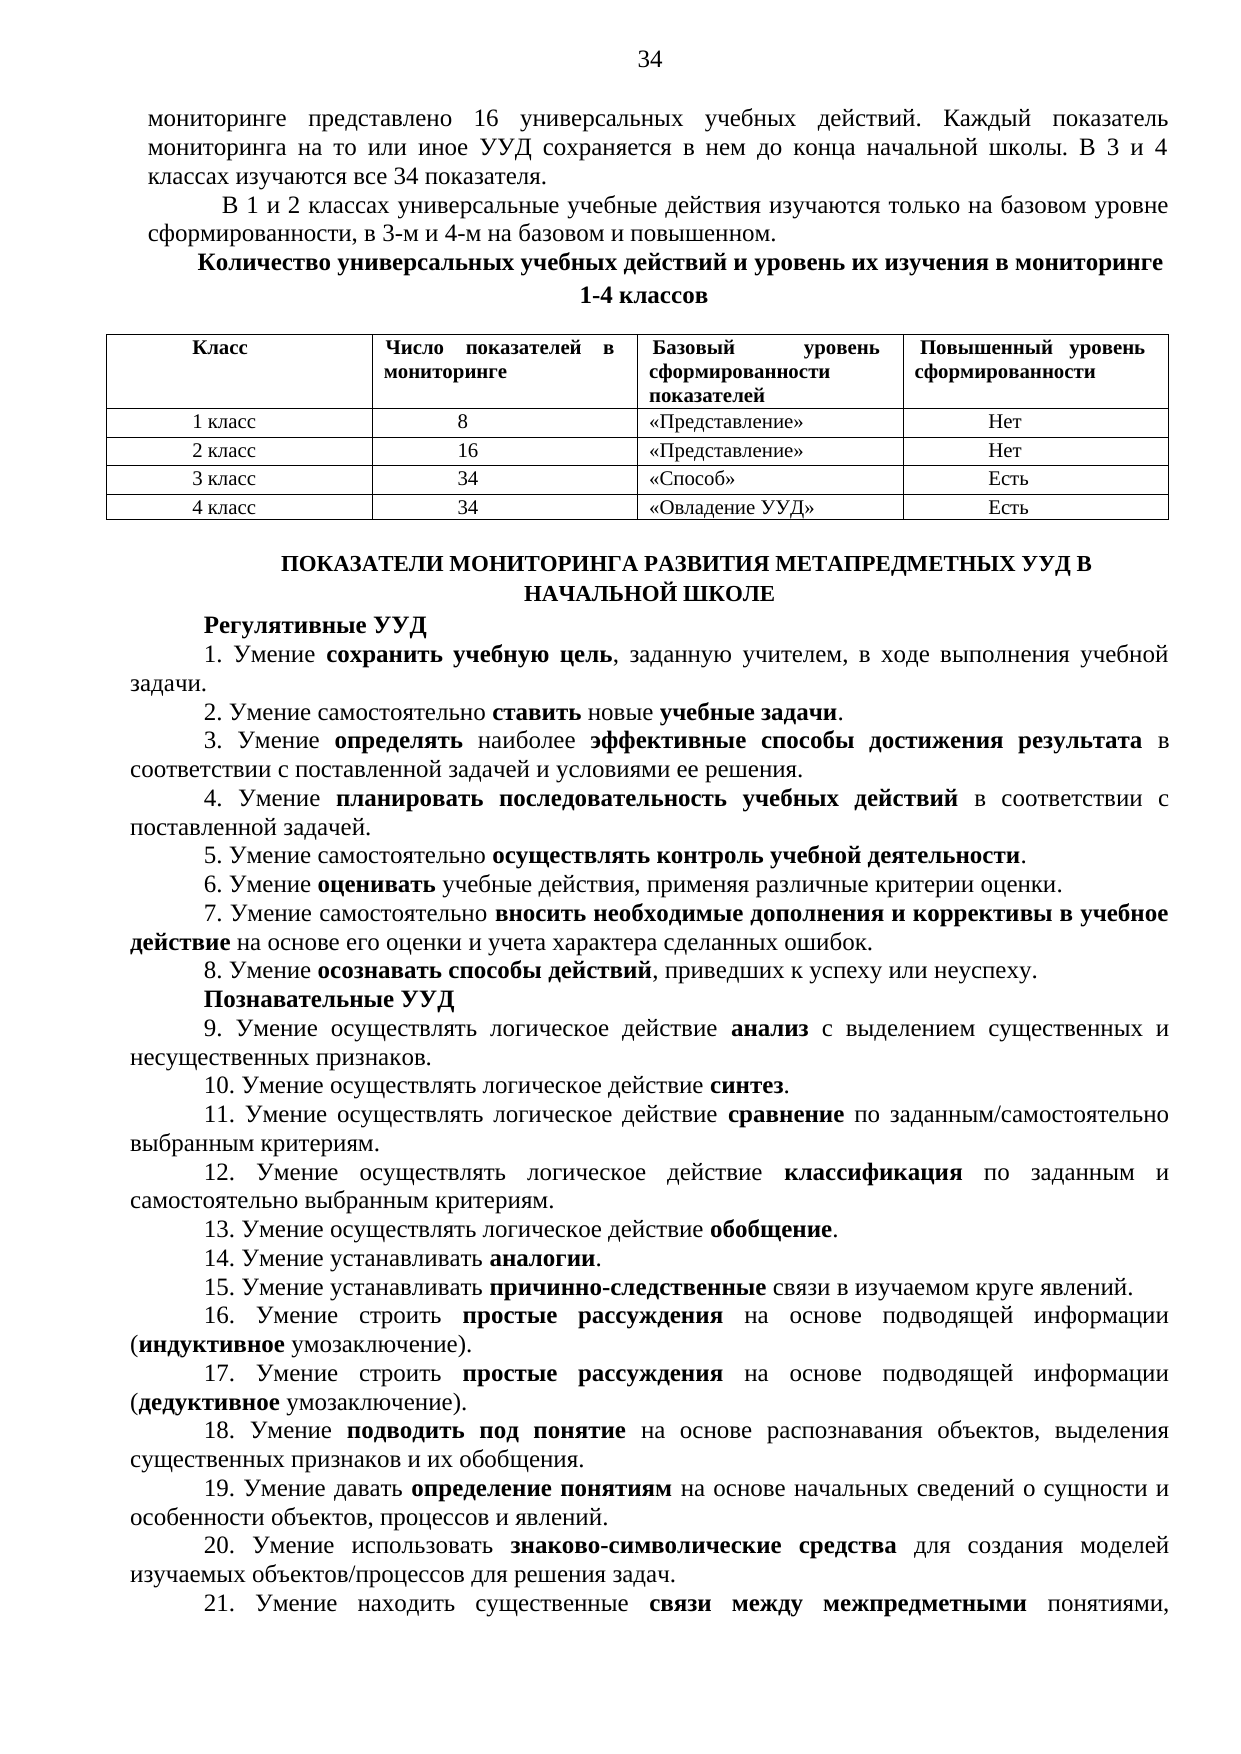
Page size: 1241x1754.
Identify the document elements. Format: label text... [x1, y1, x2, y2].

table_cell «Способ» [638, 466, 903, 494]
text Количество универсальных учебных действий и уровень их изучения в мониторинге 1-4 классов [118, 247, 1169, 309]
text 1. Умение сохранить учебную цель, заданную учителем, в ходе выполнения учебной задачи. [130, 639, 1169, 697]
table_cell 2 класс [107, 438, 372, 465]
table_cell Есть [904, 495, 1168, 519]
text 10. Умение осуществлять логическое действие синтез. [130, 1070, 1169, 1099]
table_cell «Овладение УУД» [638, 495, 903, 519]
text ПОКАЗАТЕЛИ МОНИТОРИНГА РАЗВИТИЯ МЕТАПРЕДМЕТНЫХ УУД В НАЧАЛЬНОЙ ШКОЛЕ [130, 550, 1169, 607]
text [130, 1588, 1169, 1617]
text 13. Умение осуществлять логическое действие обобщение. [130, 1214, 1169, 1243]
text 4. Умение планировать последовательность учебных действий в соответствии с поставленной задачей. [130, 783, 1169, 840]
table_header Класс [107, 335, 372, 408]
table_cell 4 класс [107, 495, 372, 519]
text 5. Умение самостоятельно осуществлять контроль учебной деятельности. [130, 840, 1169, 869]
table_cell Нет [904, 438, 1168, 465]
text 19. Умение давать определение понятиям на основе начальных сведений о сущности и особенности объектов, процессов и явлений. [130, 1473, 1169, 1530]
table_header Базовый уровень сформированности показателей [638, 335, 903, 408]
table_cell Есть [904, 466, 1168, 494]
text Познавательные УУД [130, 984, 1169, 1013]
text Регулятивные УУД [130, 610, 1169, 639]
text 3. Умение определять наиболее эффективные способы достижения результата в соответствии с поставленной задачей и условиями ее решения. [130, 725, 1169, 783]
table_cell 34 [373, 495, 637, 519]
text 7. Умение самостоятельно вносить необходимые дополнения и коррективы в учебное действие на основе его оценки и учета характера сделанных ошибок. [130, 898, 1169, 955]
text 20. Умение использовать знаково-символические средства для создания моделей изучаемых объектов/процессов для решения задач. [130, 1530, 1169, 1588]
text 6. Умение оценивать учебные действия, применяя различные критерии оценки. [130, 869, 1169, 898]
table_cell 8 [373, 409, 637, 437]
text 9. Умение осуществлять логическое действие анализ с выделением существенных и несущественных признаков. [130, 1013, 1169, 1070]
text 17. Умение строить простые рассуждения на основе подводящей информации (дедуктивное умозаключение). [130, 1358, 1169, 1415]
text 11. Умение осуществлять логическое действие сравнение по заданным/самостоятельно выбранным критериям. [130, 1099, 1169, 1157]
table_cell 1 класс [107, 409, 372, 437]
text 2. Умение самостоятельно ставить новые учебные задачи. [130, 697, 1169, 725]
text 18. Умение подводить под понятие на основе распознавания объектов, выделения существенных признаков и их обобщения. [130, 1415, 1169, 1473]
text 12. Умение осуществлять логическое действие классификация по заданным и самостоятельно выбранным критериям. [130, 1157, 1169, 1214]
table_header Число показателей в мониторинге [373, 335, 637, 408]
table_cell 34 [373, 466, 637, 494]
text 14. Умение устанавливать аналогии. [130, 1243, 1169, 1272]
table_cell «Представление» [638, 438, 903, 465]
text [148, 103, 1169, 190]
text 15. Умение устанавливать причинно-следственные связи в изучаемом круге явлений. [130, 1272, 1169, 1300]
table_header Повышенный уровень сформированности [904, 335, 1168, 408]
text В 1 и 2 классах универсальные учебные действия изучаются только на базовом уровне сформированности, в 3-м и 4-м на базовом и повышенном. [148, 190, 1169, 247]
table_cell 16 [373, 438, 637, 465]
table_cell «Представление» [638, 409, 903, 437]
table_cell 3 класс [107, 466, 372, 494]
text 8. Умение осознавать способы действий, приведших к успеху или неуспеху. [130, 955, 1169, 984]
text 16. Умение строить простые рассуждения на основе подводящей информации (индуктивное умозаключение). [130, 1300, 1169, 1358]
table_cell Нет [904, 409, 1168, 437]
